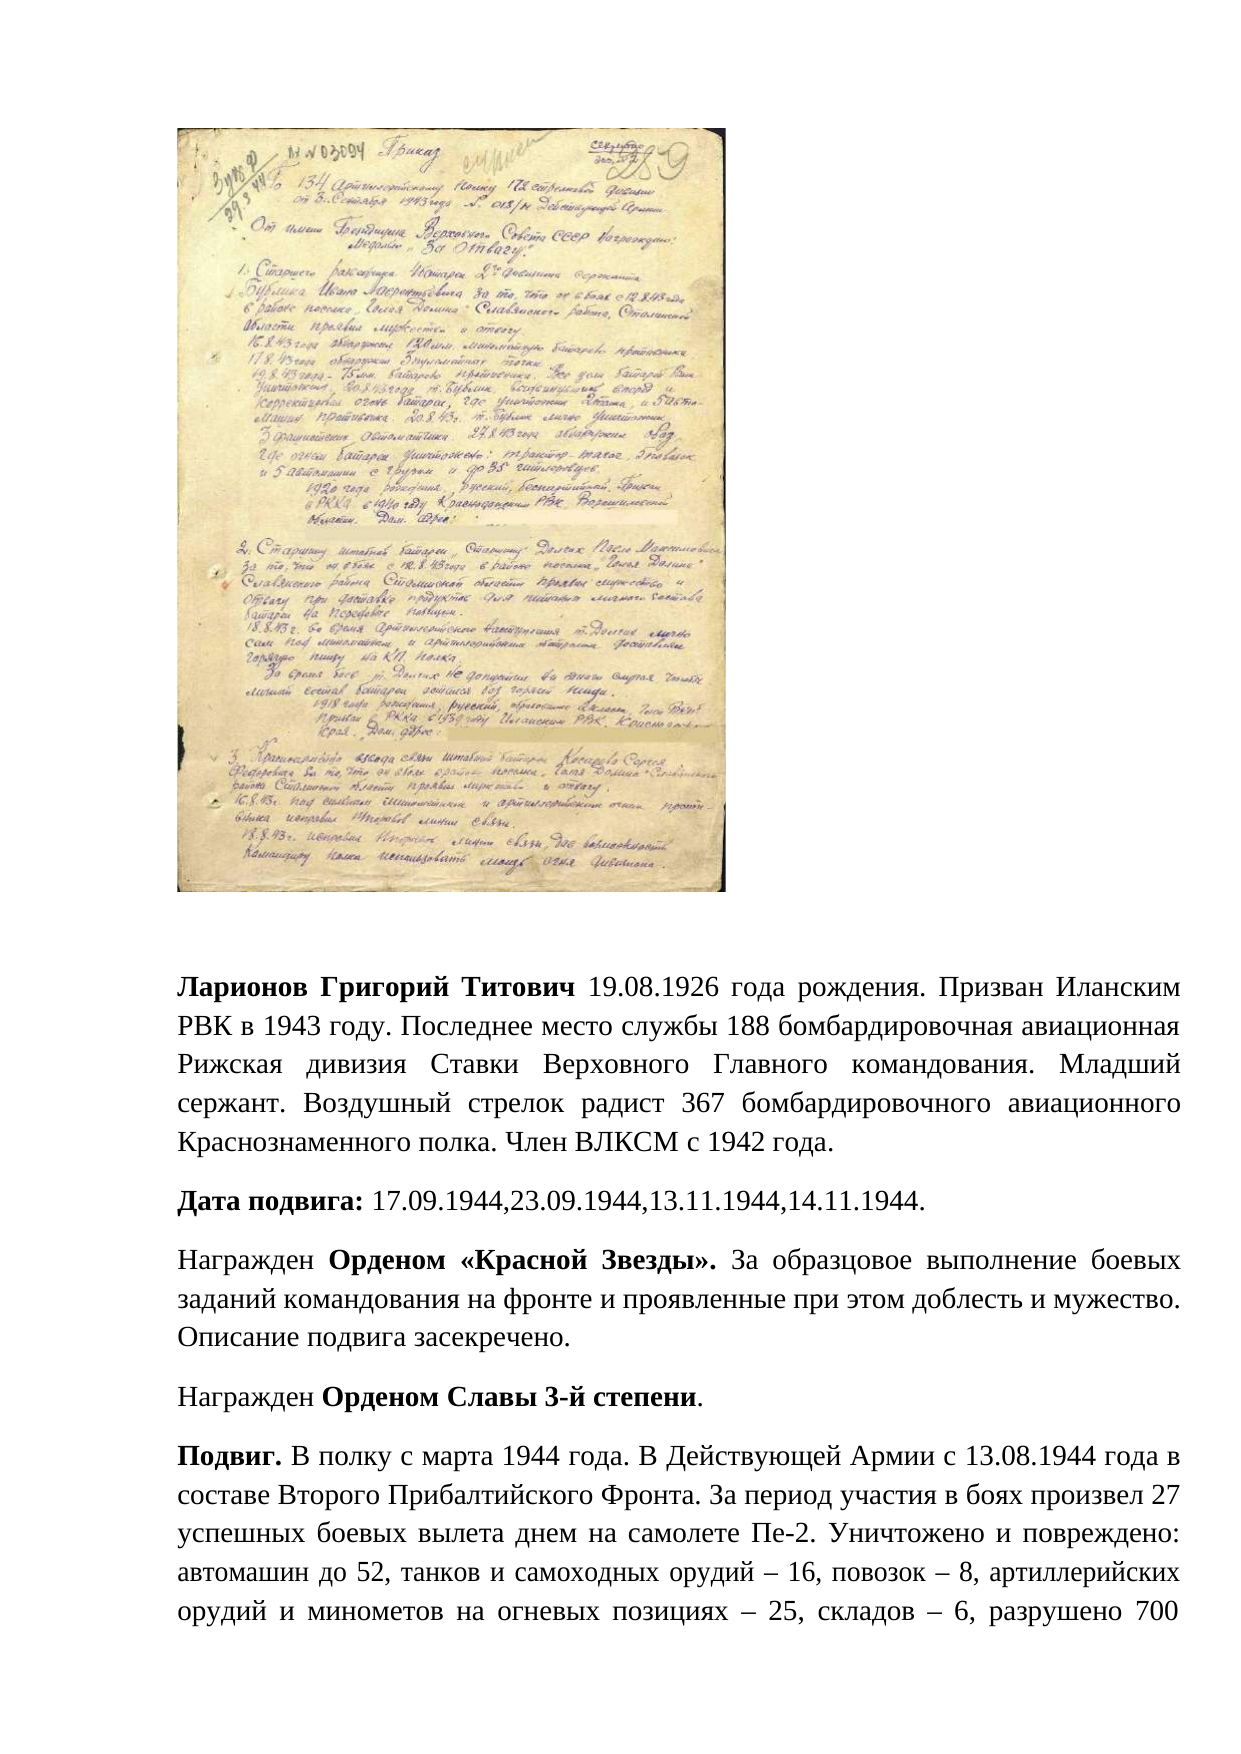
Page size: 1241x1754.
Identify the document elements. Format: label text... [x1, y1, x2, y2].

text Дата подвига: 17.09.1944,23.09.1944,13.11.1944,14.11.1944. [177, 1183, 1217, 1217]
text Награжден Орденом «Красной Звезды». За образцовое выполнение боевых заданий командования на фронте и проявленные при этом доблесть и мужество. Описание подвига засекречено. [177, 1242, 1181, 1353]
picture [177, 128, 726, 892]
text Награжден Орденом Славы 3-й степени. [177, 1379, 1217, 1412]
text Ларионов Григорий Титович 19.08.1926 года рождения. Призван Иланским РВК в 1943 году. Последнее место службы 188 бомбардировочная авиационная Рижская дивизия Ставки Верховного Главного командования. Младший сержант. Воздушный стрелок радист 367 бомбардировочного авиационного Краснознаменного полка. Член ВЛКСМ с 1942 года. [177, 969, 1181, 1157]
text Подвиг. В полку с марта 1944 года. В Действующей Армии с 13.08.1944 года в составе Второго Прибалтийского Фронта. За период участия в боях произвел 27 успешных боевых вылета днем на самолете Пе-2. Уничтожено и повреждено: автомашин до 52, танков и самоходных орудий – 16, повозок – 8, артиллерийских орудий и минометов на огневых позициях – 25, складов – 6, разрушено 700 [177, 1438, 1182, 1626]
